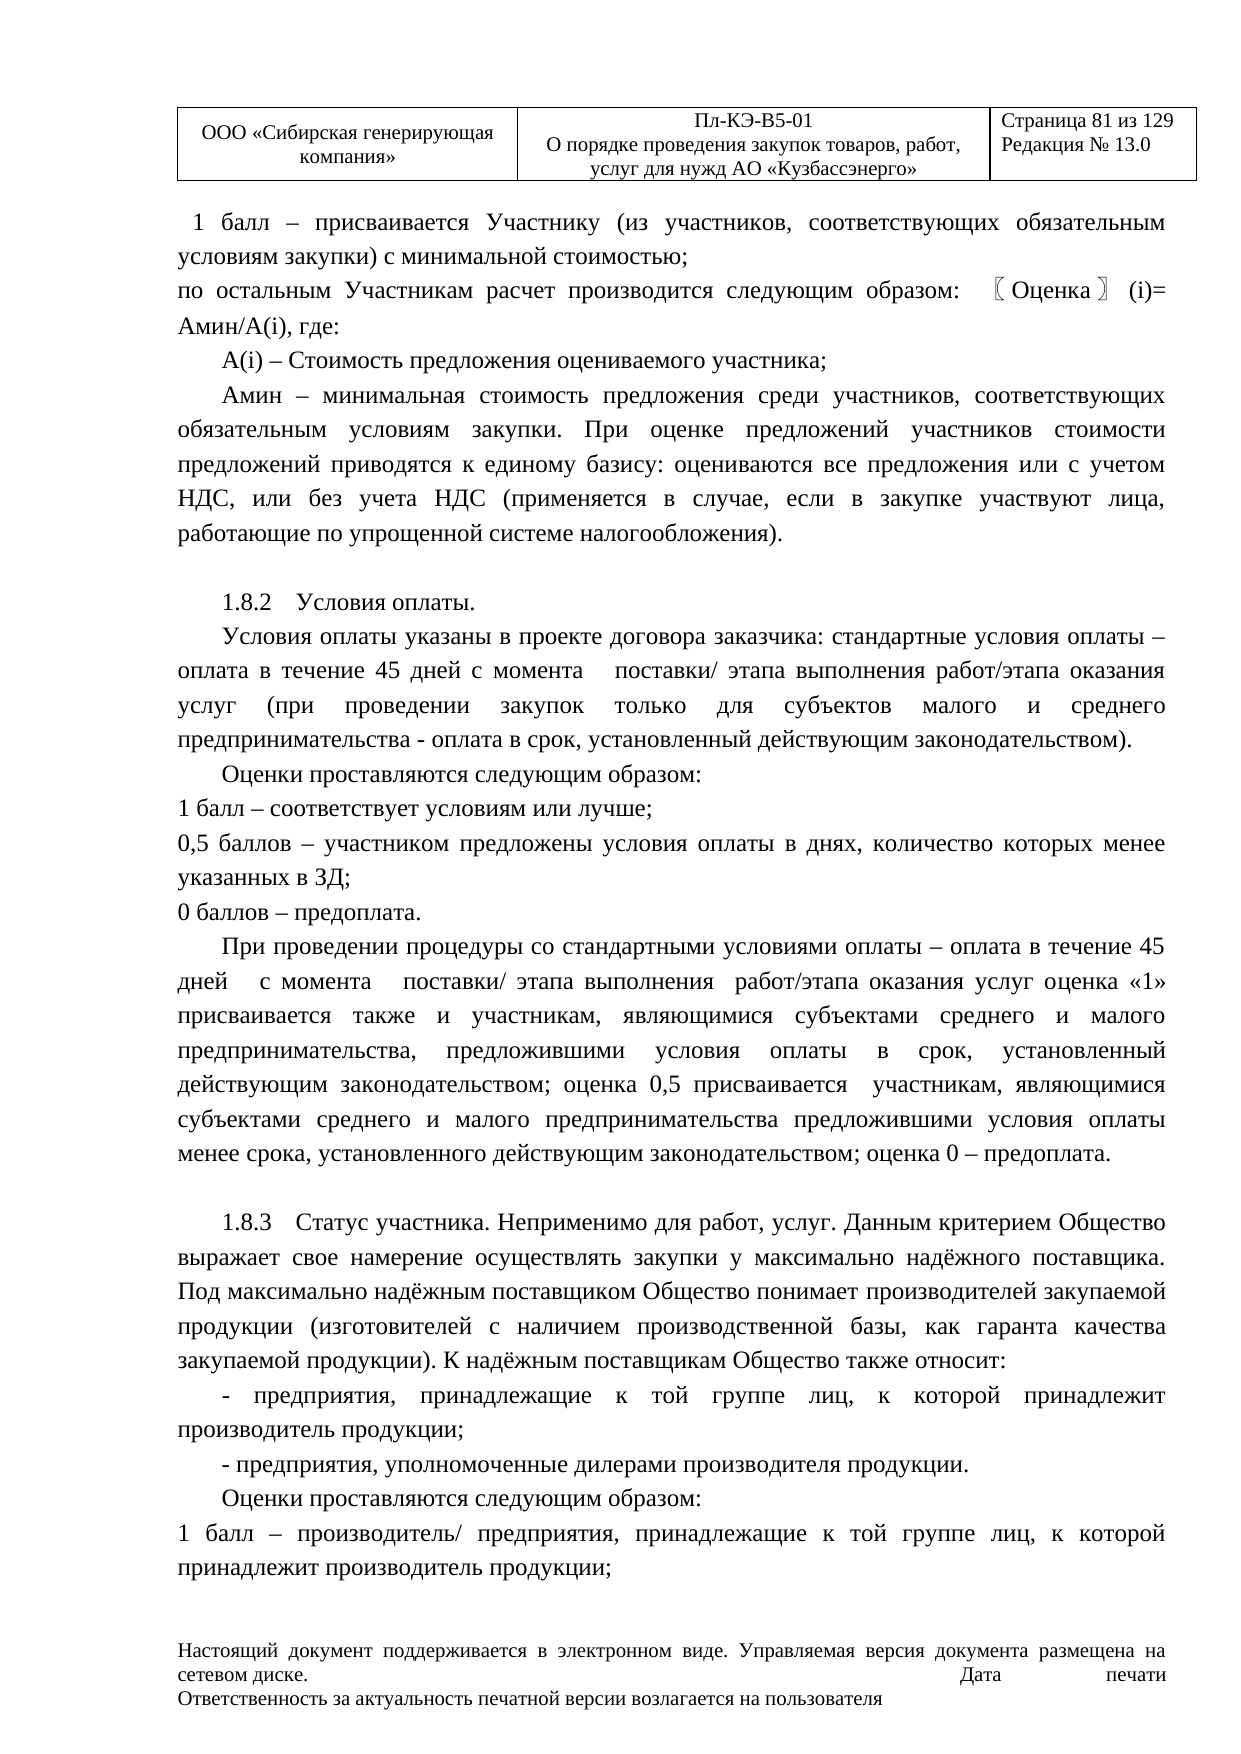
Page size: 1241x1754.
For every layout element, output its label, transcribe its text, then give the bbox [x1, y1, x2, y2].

text A(i) – Стоимость предложения оцениваемого участника; [177, 345, 1166, 374]
text 1 балл – производитель/ предприятия, принадлежащие к той группе лиц, к которой принадлежит производитель продукции; [177, 1518, 1166, 1581]
list Условия оплаты. [222, 587, 1166, 615]
text Оценки проставляются следующим образом: [177, 759, 1166, 788]
text При проведении процедуры со стандартными условиями оплаты – оплата в течение 45 дней с момента поставки/ этапа выполнения работ/этапа оказания услуг оценка «1» присваивается также и участникам, являющимися субъектами среднего и малого предпринимательства, предложившими условия оплаты в срок, установленный действующим законодательством; оценка 0,5 присваивается участникам, являющимися субъектами среднего и малого предпринимательства предложившими условия оплаты менее срока, установленного действующим законодательством; оценка 0 – предоплата. [177, 931, 1166, 1167]
text 0,5 баллов – участником предложены условия оплаты в днях, количество которых менее указанных в ЗД; [177, 828, 1166, 891]
list Статус участника. Неприменимо для работ, услуг. Данным критерием Общество выражает свое намерение осуществлять закупки у максимально надёжного поставщика. Под максимально надёжным поставщиком Общество понимает производителей закупаемой продукции (изготовителей с наличием производственной базы, как гаранта качества закупаемой продукции). К надёжным поставщикам Общество также относит: [177, 1207, 1166, 1374]
text по остальным Участникам расчет производится следующим образом: 〖Оценка〗(i)= Aмин/A(i), где: [177, 276, 1166, 339]
text 1 балл – присваивается Участнику (из участников, соответствующих обязательным условиям закупки) с минимальной стоимостью; [177, 207, 1166, 270]
text 1 балл – соответствует условиям или лучше; [177, 793, 1166, 822]
text Aмин – минимальная стоимость предложения среди участников, соответствующих обязательным условиям закупки. При оценке предложений участников стоимости предложений приводятся к единому базису: оцениваются все предложения или с учетом НДС, или без учета НДС (применяется в случае, если в закупке участвуют лица, работающие по упрощенной системе налогообложения). [177, 380, 1166, 546]
text - предприятия, принадлежащие к той группе лиц, к которой принадлежит производитель продукции; [177, 1380, 1166, 1443]
text Условия оплаты указаны в проекте договора заказчика: стандартные условия оплаты – оплата в течение 45 дней с момента поставки/ этапа выполнения работ/этапа оказания услуг (при проведении закупок только для субъектов малого и среднего предпринимательства - оплата в срок, установленный действующим законодательством). [177, 621, 1166, 753]
text - предприятия, уполномоченные дилерами производителя продукции. [177, 1449, 1166, 1477]
text 0 баллов – предоплата. [177, 897, 1166, 926]
text Оценки проставляются следующим образом: [177, 1483, 1166, 1512]
